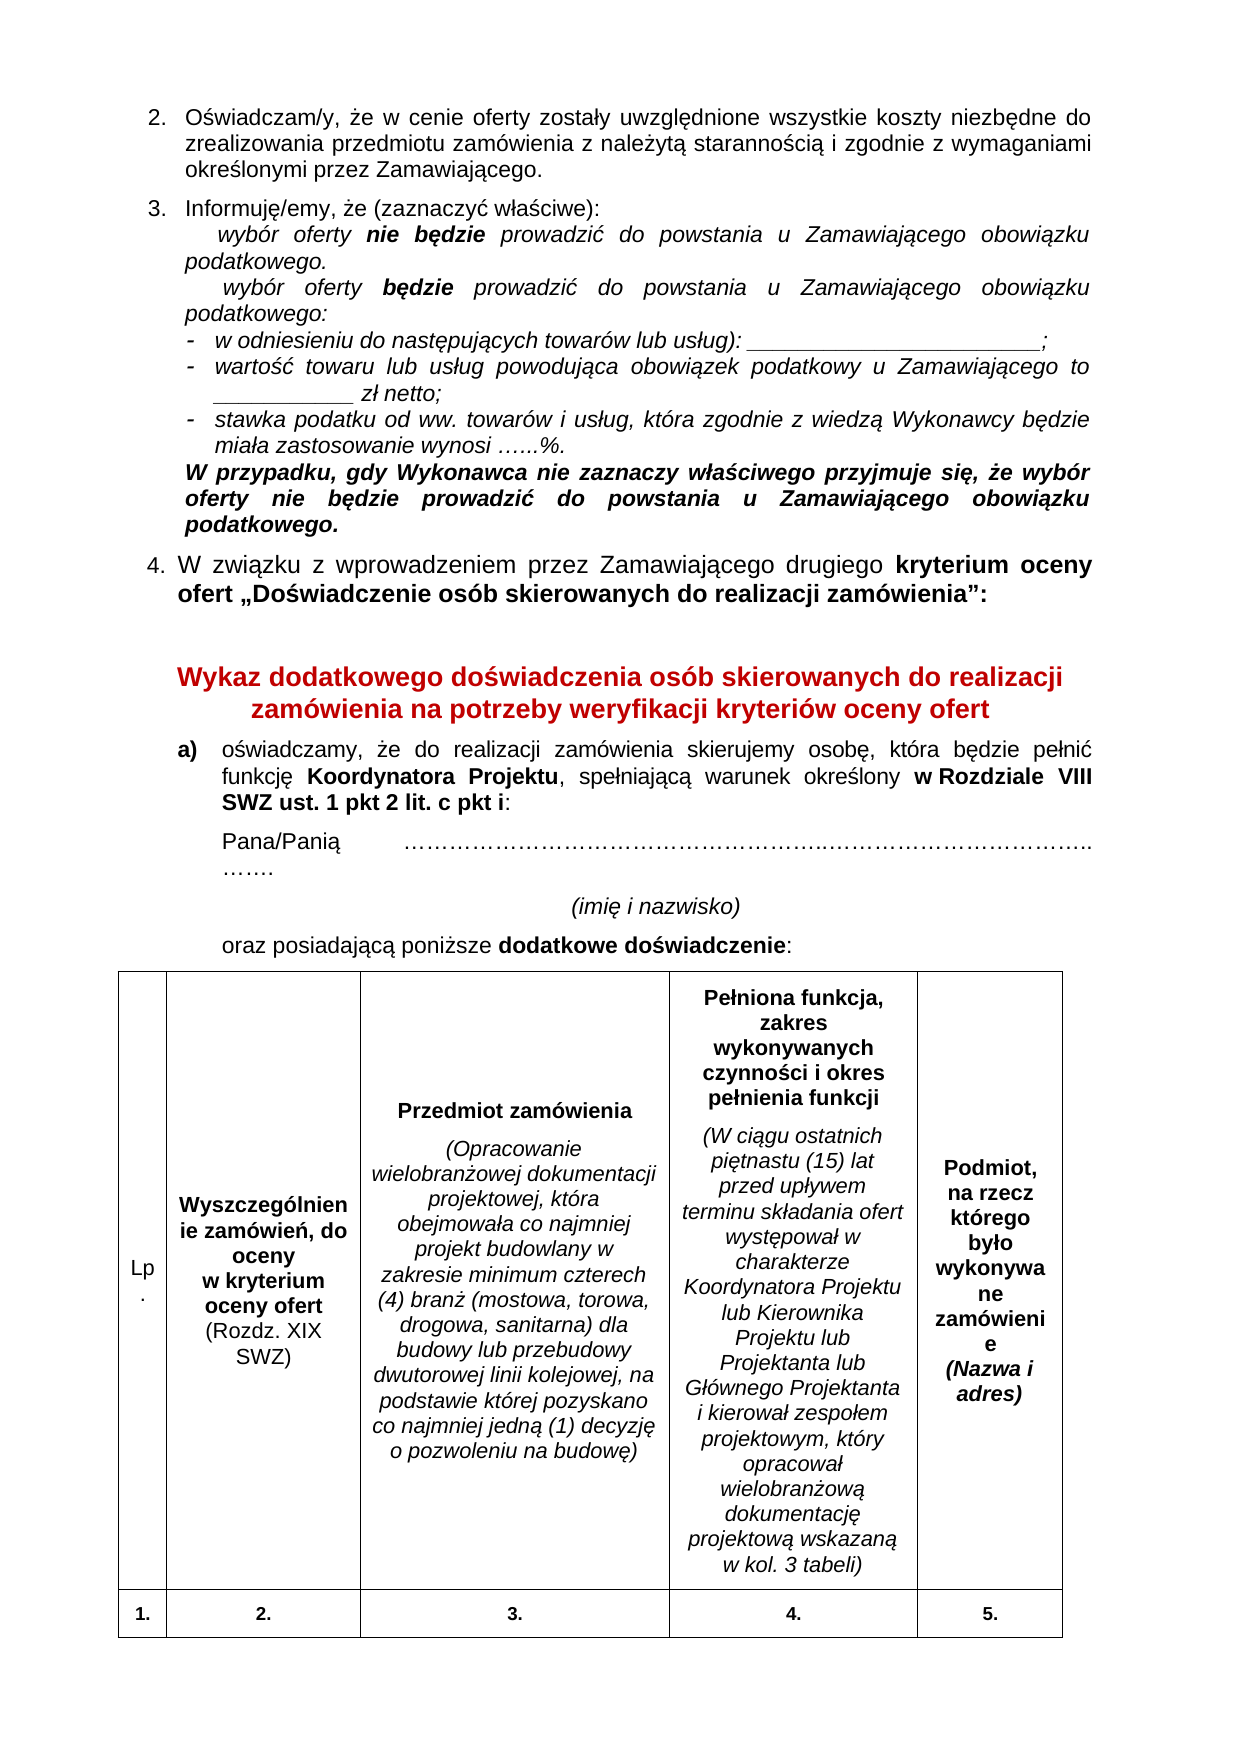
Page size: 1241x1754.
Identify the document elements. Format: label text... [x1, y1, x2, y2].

table_cell 1. [119, 1590, 166, 1637]
table_header Wyszczególnienie zamówień, do oceny w kryterium oceny ofert (Rozdz. XIX SWZ) [167, 972, 360, 1589]
list W związku z wprowadzeniem przez Zamawiającego drugiego kryterium oceny ofert „Doświadczenie osób skierowanych do realizacji zamówienia”: [147, 550, 1092, 608]
list wartość towaru lub usług powodująca obowiązek podatkowy u Zamawiającego to ___________ zł netto; [185, 353, 1092, 406]
table_header Przedmiot zamówienia (Opracowanie wielobranżowej dokumentacji projektowej, która obejmowała co najmniej projekt budowlany w zakresie minimum czterech (4) branż (mostowa, torowa, drogowa, sanitarna) dla budowy lub przebudowy dwutorowej linii kolejowej, na podstawie której pozyskano co najmniej jedną (1) decyzję o pozwoleniu na budowę) [361, 972, 669, 1589]
list w odniesieniu do następujących towarów lub usług): _______________________; [185, 327, 1092, 353]
table_header Podmiot, na rzecz którego było wykonywane zamówienie (Nazwa i adres) [918, 972, 1062, 1589]
text  wybór oferty nie będzie prowadzić do powstania u Zamawiającego obowiązku podatkowego. [185, 221, 1092, 274]
table_header Lp. [119, 972, 166, 1589]
table_cell 2. [167, 1590, 360, 1637]
list Oświadczam/y, że w cenie oferty zostały uwzględnione wszystkie koszty niezbędne do zrealizowania przedmiotu zamówienia z należytą starannością i zgodnie z wymaganiami określonymi przez Zamawiającego. [148, 103, 1092, 182]
list oświadczamy, że do realizacji zamówienia skierujemy osobę, która będzie pełnić funkcję Koordynatora Projektu, spełniającą warunek określony w Rozdziale VIII SWZ ust. 1 pkt 2 lit. c pkt i: [177, 736, 1092, 815]
text W przypadku, gdy Wykonawca nie zaznaczy właściwego przyjmuje się, że wybór oferty nie będzie prowadzić do powstania u Zamawiającego obowiązku podatkowego. [185, 458, 1092, 538]
table_cell 3. [361, 1590, 669, 1637]
table_cell 5. [918, 1590, 1062, 1637]
text oraz posiadającą poniższe dodatkowe doświadczenie: [222, 932, 1092, 958]
list stawka podatku od ww. towarów i usług, która zgodnie z wiedzą Wykonawcy będzie miała zastosowanie wynosi …...%. [185, 406, 1092, 458]
table_header Pełniona funkcja, zakres wykonywanych czynności i okres pełnienia funkcji (W ciągu ostatnich piętnastu (15) lat przed upływem terminu składania ofert występował w charakterze Koordynatora Projektu lub Kierownika Projektu lub Projektanta lub Głównego Projektanta i kierował zespołem projektowym, który opracował wielobranżową dokumentację projektową wskazaną w kol. 3 tabeli) [670, 972, 917, 1589]
table_cell 4. [670, 1590, 917, 1637]
text Wykaz dodatkowego doświadczenia osób skierowanych do realizacji zamówienia na potrzeby weryfikacji kryteriów oceny ofert [148, 661, 1092, 724]
list Informuję/emy, że (zaznaczyć właściwe): [148, 195, 1092, 221]
text (imię i nazwisko) [222, 893, 1092, 919]
text  wybór oferty będzie prowadzić do powstania u Zamawiającego obowiązku podatkowego: [185, 274, 1092, 327]
text Pana/Panią ………………………………………………..……………………………..……. [222, 828, 1092, 881]
